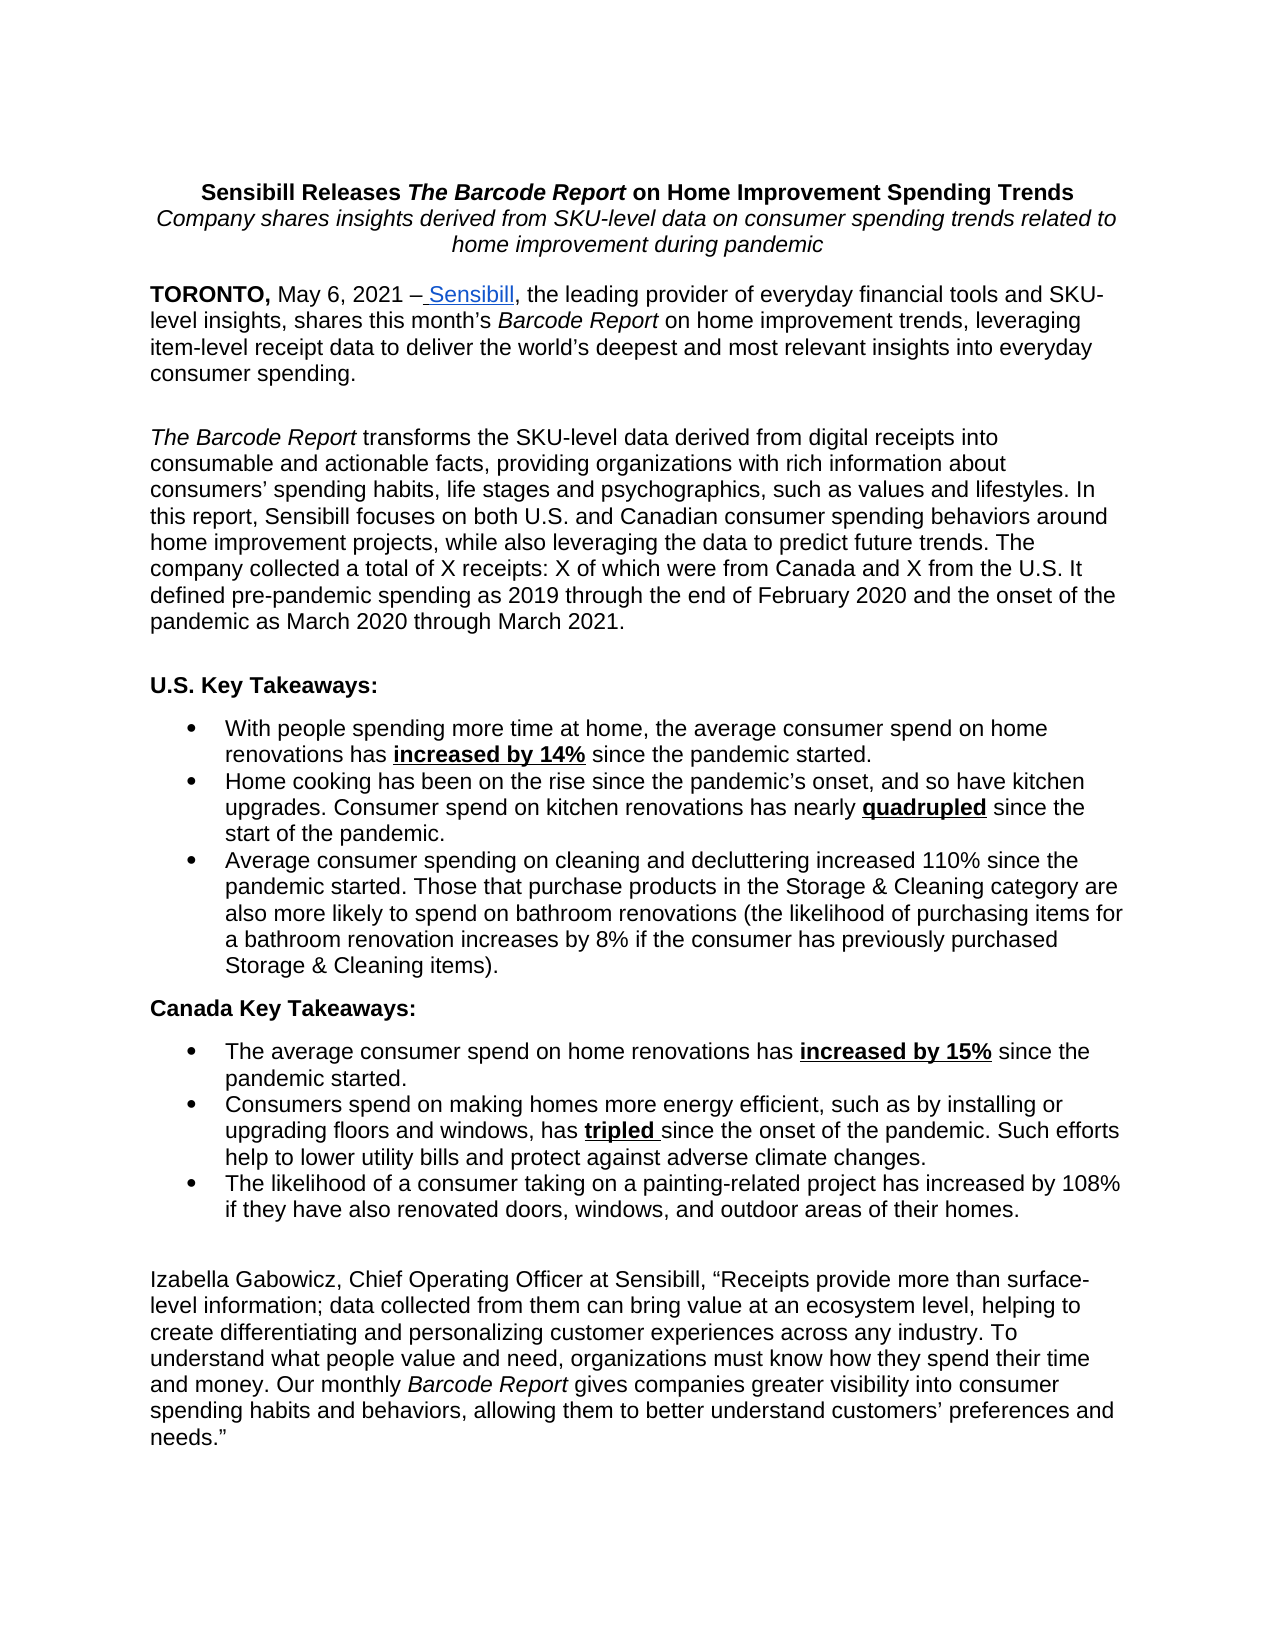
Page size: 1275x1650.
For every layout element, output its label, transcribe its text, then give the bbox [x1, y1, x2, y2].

text Sensibill Releases The Barcode Report on Home Improvement Spending Trends [150, 179, 1125, 205]
list Home cooking has been on the rise since the pandemic’s onset, and so have kitchen upgrades. Consumer spend on kitchen renovations has nearly quadrupled since the start of the pandemic. [187, 768, 1125, 847]
list The average consumer spend on home renovations has increased by 15% since the pandemic started. [187, 1038, 1125, 1091]
text Izabella Gabowicz, Chief Operating Officer at Sensibill, “Receipts provide more than surface-level information; data collected from them can bring value at an ecosystem level, helping to create differentiating and personalizing customer experiences across any industry. To understand what people value and need, organizations must know how they spend their time and money. Our monthly Barcode Report gives companies greater visibility into consumer spending habits and behaviors, allowing them to better understand customers’ preferences and needs.” [150, 1266, 1125, 1450]
text The Barcode Report transforms the SKU-level data derived from digital receipts into consumable and actionable facts, providing organizations with rich information about consumers’ spending habits, life stages and psychographics, such as values and lifestyles. In this report, Sensibill focuses on both U.S. and Canadian consumer spending behaviors around home improvement projects, while also leveraging the data to predict future trends. The company collected a total of X receipts: X of which were from Canada and X from the U.S. It defined pre-pandemic spending as 2019 through the end of February 2020 and the onset of the pandemic as March 2020 through March 2021. [150, 424, 1125, 634]
list Average consumer spending on cleaning and decluttering increased 110% since the pandemic started. Those that purchase products in the Storage & Cleaning category are also more likely to spend on bathroom renovations (the likelihood of purchasing items for a bathroom renovation increases by 8% if the consumer has previously purchased Storage & Cleaning items). [187, 847, 1125, 978]
text Company shares insights derived from SKU-level data on consumer spending trends related to home improvement during pandemic [150, 205, 1125, 258]
text TORONTO, May 6, 2021 – Sensibill, the leading provider of everyday financial tools and SKU-level insights, shares this month’s Barcode Report on home improvement trends, leveraging item-level receipt data to deliver the world’s deepest and most relevant insights into everyday consumer spending. [150, 281, 1125, 386]
text U.S. Key Takeaways: [150, 672, 1125, 698]
list The likelihood of a consumer taking on a painting-related project has increased by 108% if they have also renovated doors, windows, and outdoor areas of their homes. [187, 1170, 1125, 1223]
list With people spending more time at home, the average consumer spend on home renovations has increased by 14% since the pandemic started. [187, 715, 1125, 768]
text Canada Key Takeaways: [150, 995, 1125, 1022]
list Consumers spend on making homes more energy efficient, such as by installing or upgrading floors and windows, has tripled since the onset of the pandemic. Such efforts help to lower utility bills and protect against adverse climate changes. [187, 1091, 1125, 1170]
